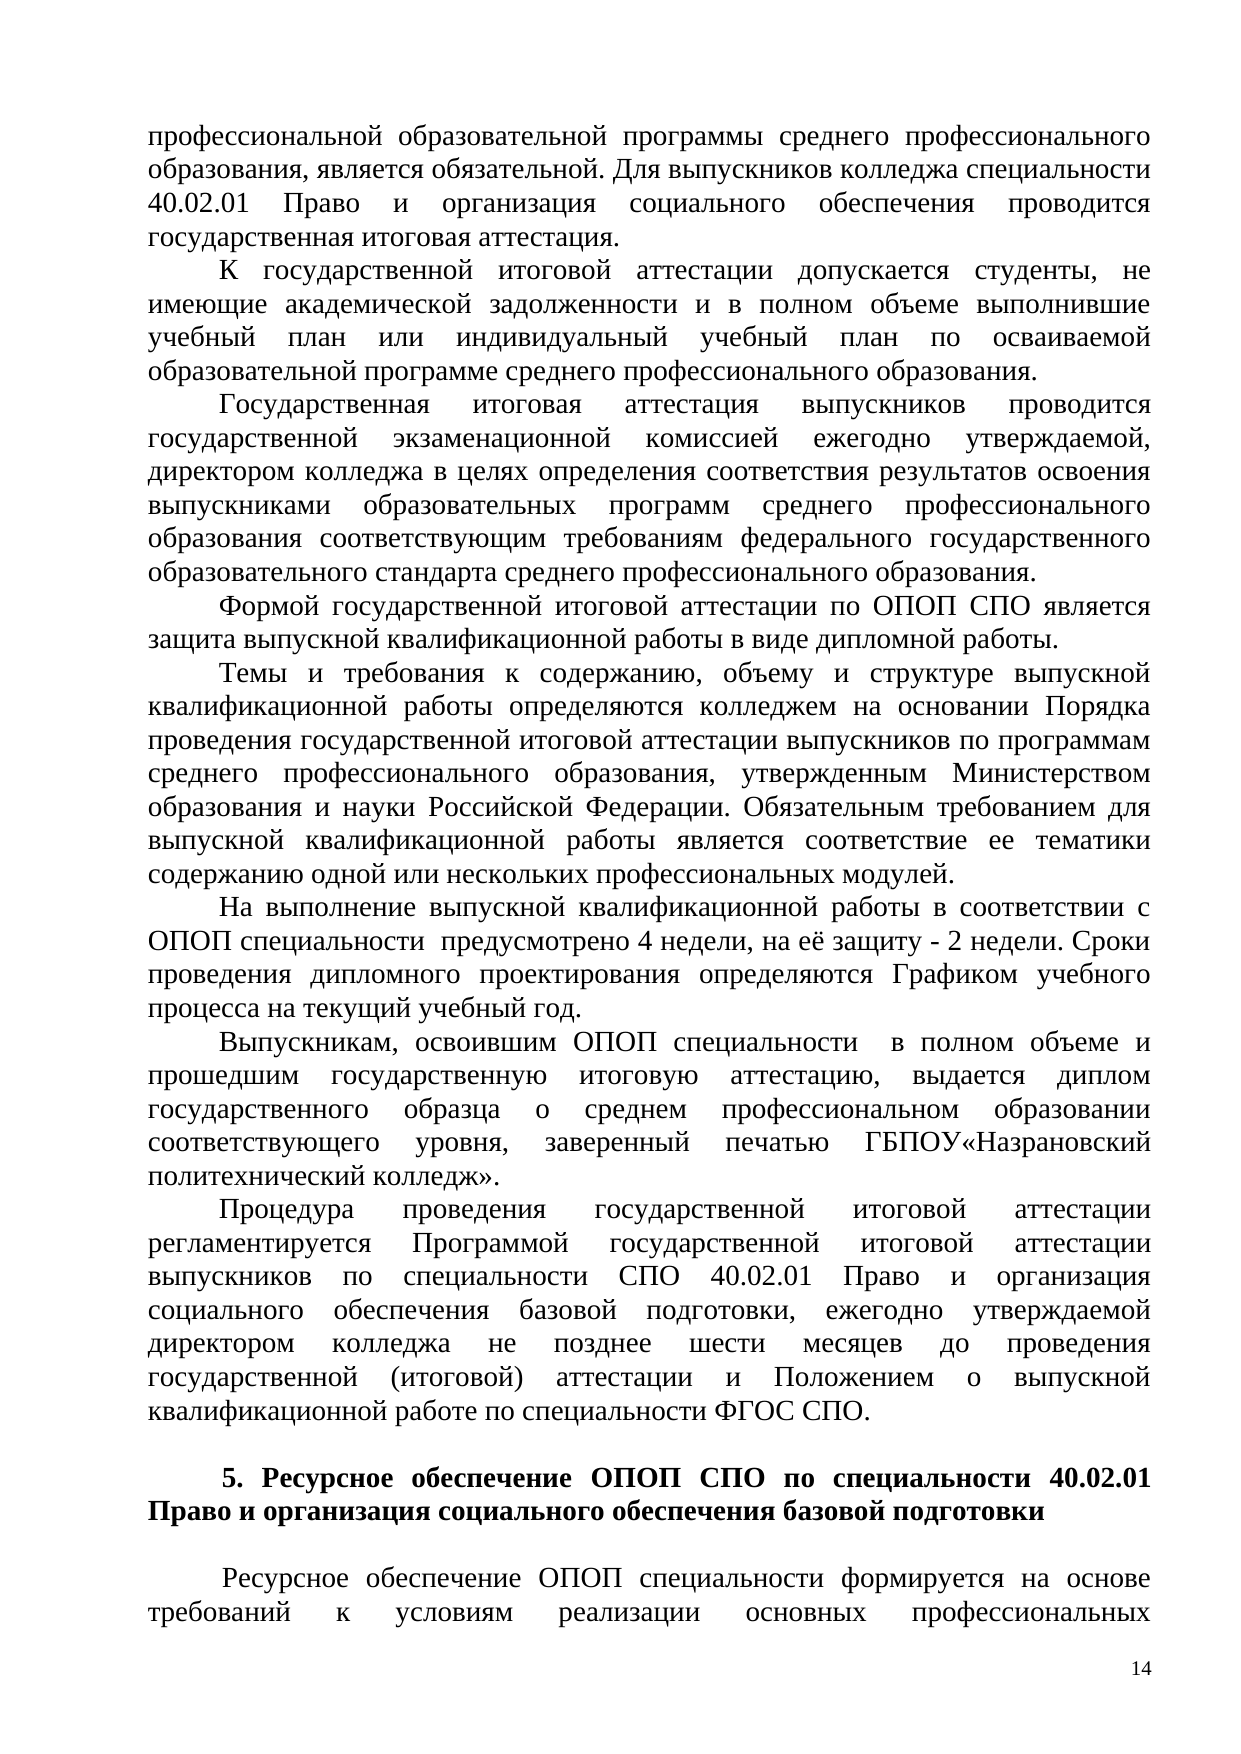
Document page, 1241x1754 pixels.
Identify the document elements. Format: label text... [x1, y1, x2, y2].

text 5. Ресурсное обеспечение ОПОП СПО по специальности 40.02.01 Право и организация социального обеспечения базовой подготовки [148, 1460, 1152, 1527]
text К государственной итоговой аттестации допускается студенты, не имеющие академической задолженности и в полном объеме выполнившие учебный план или индивидуальный учебный план по осваиваемой образовательной программе среднего профессионального образования. [148, 252, 1152, 386]
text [148, 118, 1152, 252]
text Процедура проведения государственной итоговой аттестации регламентируется Программой государственной итоговой аттестации выпускников по специальности СПО 40.02.01 Право и организация социального обеспечения базовой подготовки, ежегодно утверждаемой директором колледжа не позднее шести месяцев до проведения государственной (итоговой) аттестации и Положением о выпускной квалификационной работе по специальности ФГОС СПО. [148, 1191, 1152, 1426]
text Темы и требования к содержанию, объему и структуре выпускной квалификационной работы определяются колледжем на основании Порядка проведения государственной итоговой аттестации выпускников по программам среднего профессионального образования, утвержденным Министерством образования и науки Российской Федерации. Обязательным требованием для выпускной квалификационной работы является соответствие ее тематики содержанию одной или нескольких профессиональных модулей. [148, 655, 1152, 889]
text Государственная итоговая аттестация выпускников проводится государственной экзаменационной комиссией ежегодно утверждаемой, директором колледжа в целях определения соответствия результатов освоения выпускниками образовательных программ среднего профессионального образования соответствующим требованиям федерального государственного образовательного стандарта среднего профессионального образования. [148, 386, 1152, 588]
text Формой государственной итоговой аттестации по ОПОП СПО является защита выпускной квалификационной работы в виде дипломной работы. [148, 588, 1152, 655]
text На выполнение выпускной квалификационной работы в соответствии с ОПОП специальности предусмотрено 4 недели, на её защиту - 2 недели. Сроки проведения дипломного проектирования определяются Графиком учебного процесса на текущий учебный год. [148, 889, 1152, 1024]
text Выпускникам, освоившим ОПОП специальности в полном объеме и прошедшим государственную итоговую аттестацию, выдается диплом государственного образца о среднем профессиональном образовании соответствующего уровня, заверенный печатью ГБПОУ«Назрановский политехнический колледж». [148, 1024, 1152, 1191]
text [148, 1560, 1152, 1627]
